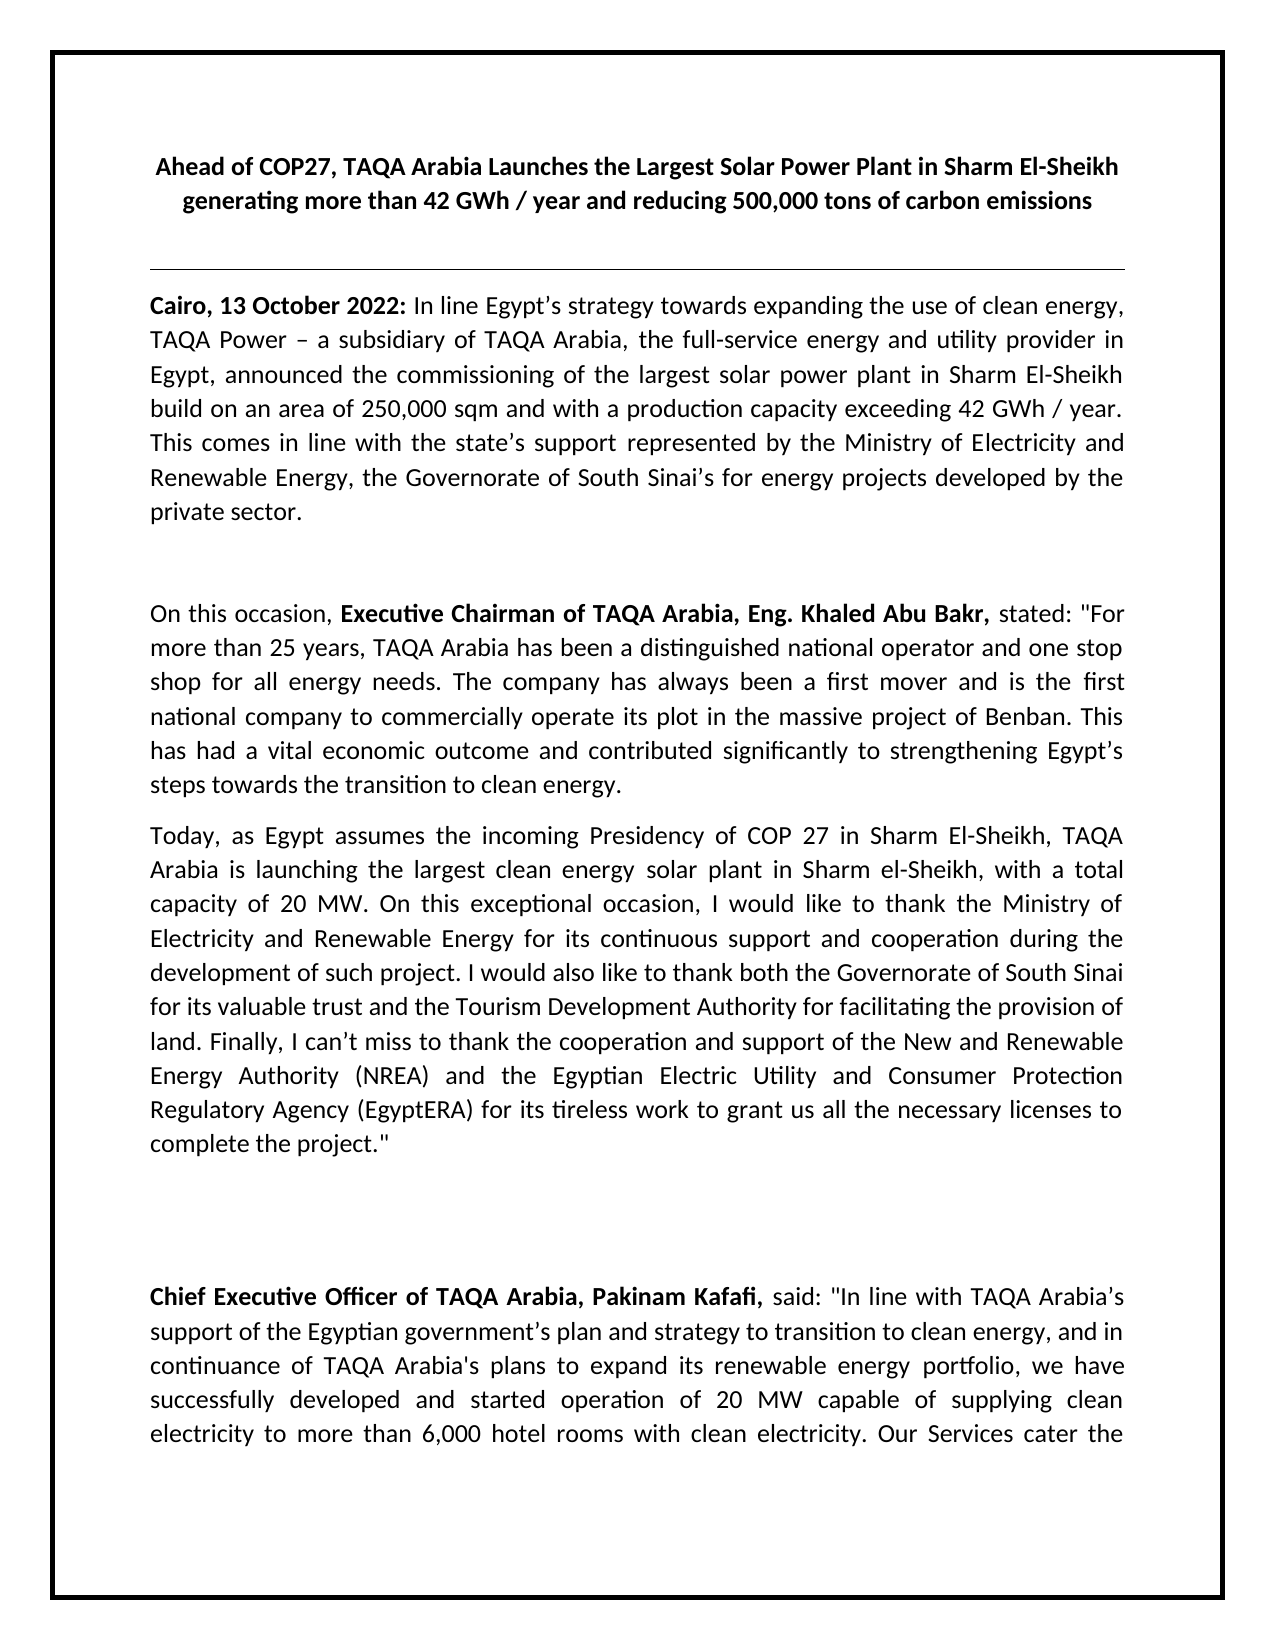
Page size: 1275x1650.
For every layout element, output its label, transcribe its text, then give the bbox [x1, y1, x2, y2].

text Cairo, 13 October 2022: In line Egypt’s strategy towards expanding the use of clean energy, TAQA Power – a subsidiary of TAQA Arabia, the full-service energy and utility provider in Egypt, announced the commissioning of the largest solar power plant in Sharm El-Sheikh build on an area of 250,000 sqm and with a production capacity exceeding 42 GWh / year. This comes in line with the state’s support represented by the Ministry of Electricity and Renewable Energy, the Governorate of South Sinai’s for energy projects developed by the private sector. [150, 289, 1125, 527]
text Today, as Egypt assumes the incoming Presidency of COP 27 in Sharm El-Sheikh, TAQA Arabia is launching the largest clean energy solar plant in Sharm el-Sheikh, with a total capacity of 20 MW. On this exceptional occasion, I would like to thank the Ministry of Electricity and Renewable Energy for its continuous support and cooperation during the development of such project. I would also like to thank both the Governorate of South Sinai for its valuable trust and the Tourism Development Authority for facilitating the provision of land. Finally, I can’t miss to thank the cooperation and support of the New and Renewable Energy Authority (NREA) and the Egyptian Electric Utility and Consumer Protection Regulatory Agency (EgyptERA) for its tireless work to grant us all the necessary licenses to complete the project." [150, 819, 1125, 1159]
text On this occasion, Executive Chairman of TAQA Arabia, Eng. Khaled Abu Bakr, stated: "For more than 25 years, TAQA Arabia has been a distinguished national operator and one stop shop for all energy needs. The company has always been a first mover and is the first national company to commercially operate its plot in the massive project of Benban. This has had a vital economic outcome and contributed significantly to strengthening Egypt’s steps towards the transition to clean energy. [150, 597, 1125, 800]
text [150, 1280, 1125, 1449]
text Ahead of COP27, TAQA Arabia Launches the Largest Solar Power Plant in Sharm El-Sheikh generating more than 42 GWh / year and reducing 500,000 tons of carbon emissions [150, 150, 1125, 216]
